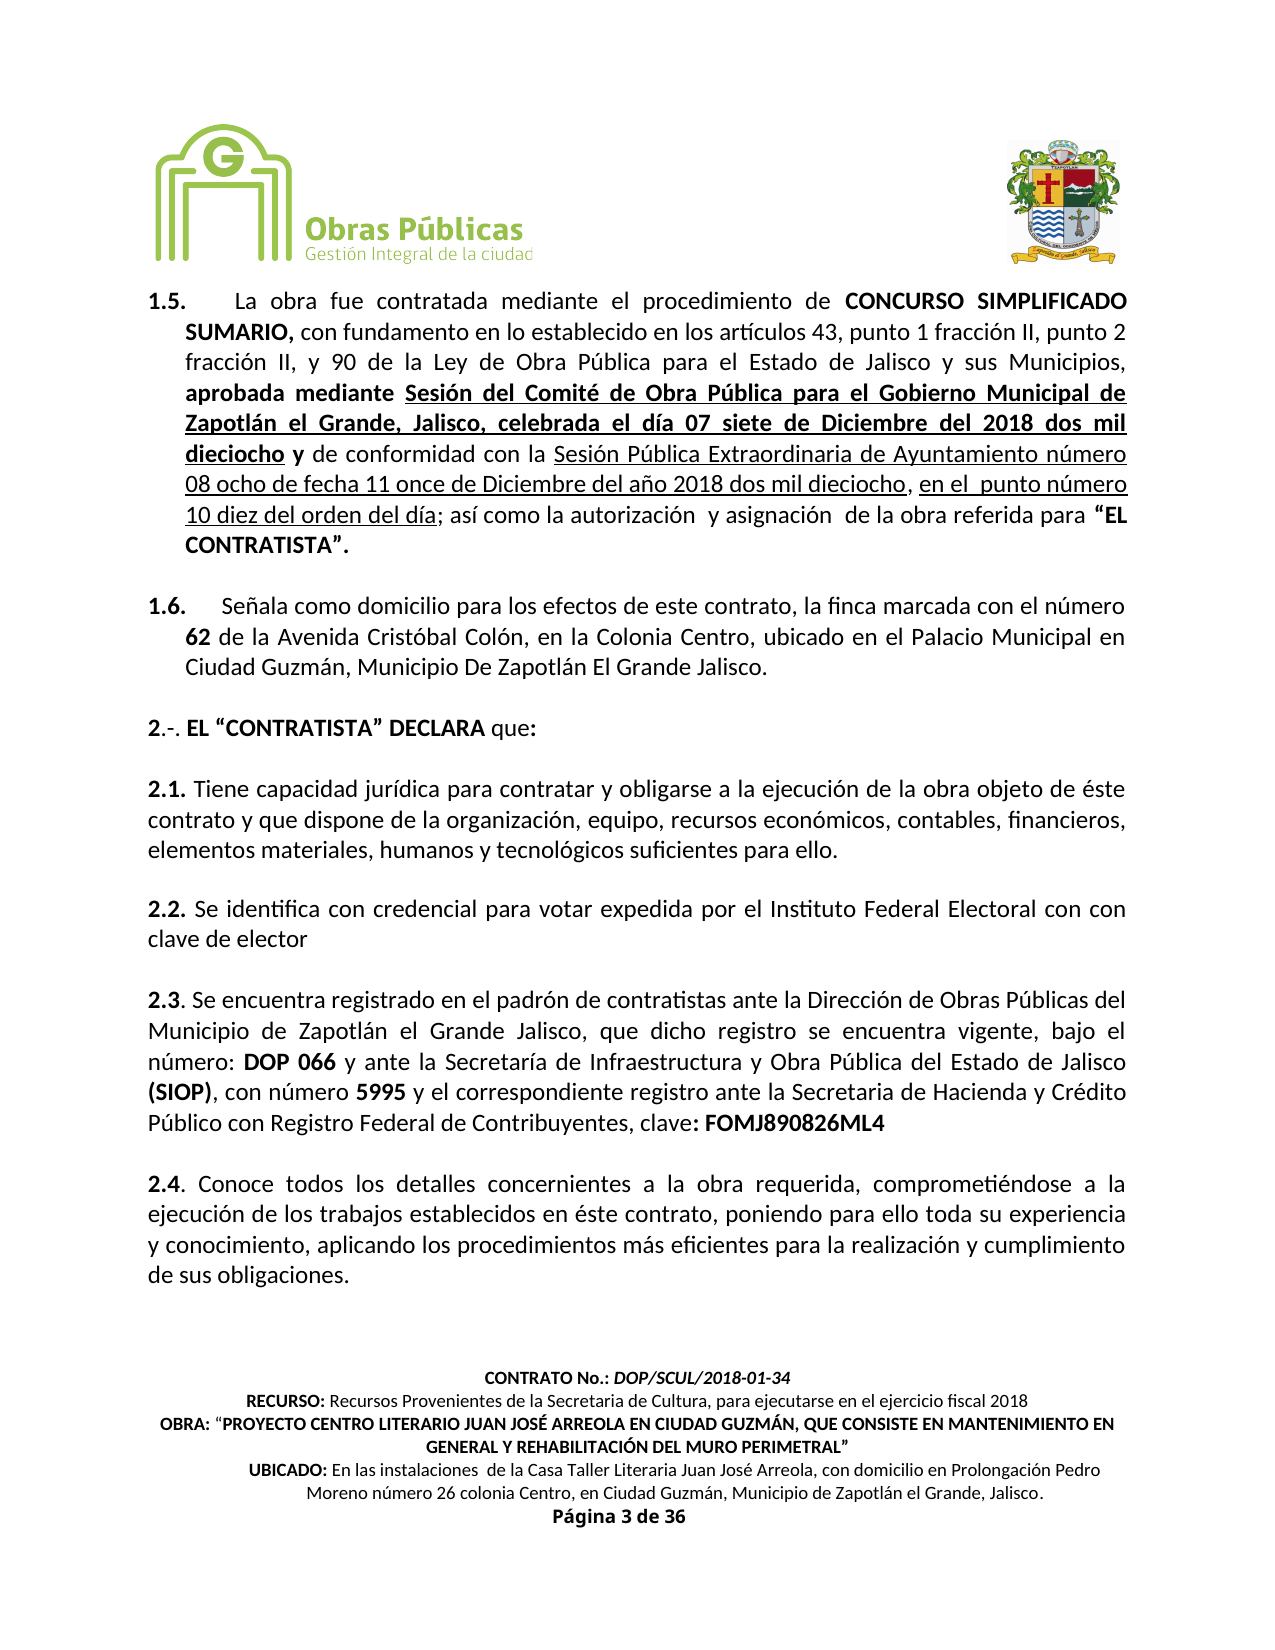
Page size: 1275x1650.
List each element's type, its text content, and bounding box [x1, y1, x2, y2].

picture [1007, 140, 1120, 264]
text 2.2. Se identifica con credencial para votar expedida por el Instituto Federal Electoral con con clave de elector [148, 893, 1127, 954]
text 2.4. Conoce todos los detalles concernientes a la obra requerida, comprometiéndose a la ejecución de los trabajos establecidos en éste contrato, poniendo para ello toda su experiencia y conocimiento, aplicando los procedimientos más eficientes para la realización y cumplimiento de sus obligaciones. [148, 1168, 1127, 1290]
list La obra fue contratada mediante el procedimiento de CONCURSO SIMPLIFICADO SUMARIO, con fundamento en lo establecido en los artículos 43, punto 1 fracción II, punto 2 fracción II, y 90 de la Ley de Obra Pública para el Estado de Jalisco y sus Municipios, aprobada mediante Sesión del Comité de Obra Pública para el Gobierno Municipal de Zapotlán el Grande, Jalisco, celebrada el día 07 siete de Diciembre del 2018 dos mil dieciocho y de conformidad con la Sesión Pública Extraordinaria de Ayuntamiento número 08 ocho de fecha 11 once de Diciembre del año 2018 dos mil dieciocho, en el punto número 10 diez del orden del día; así como la autorización y asignación de la obra referida para “EL CONTRATISTA”. [148, 285, 1127, 560]
text 2.1. Tiene capacidad jurídica para contratar y obligarse a la ejecución de la obra objeto de éste contrato y que dispone de la organización, equipo, recursos económicos, contables, financieros, elementos materiales, humanos y tecnológicos suficientes para ello. [148, 773, 1127, 865]
picture [155, 124, 533, 264]
text 2.-. EL “CONTRATISTA” DECLARA que: [148, 712, 1127, 743]
text 2.3. Se encuentra registrado en el padrón de contratistas ante la Dirección de Obras Públicas del Municipio de Zapotlán el Grande Jalisco, que dicho registro se encuentra vigente, bajo el número: DOP 066 y ante la Secretaría de Infraestructura y Obra Pública del Estado de Jalisco (SIOP), con número 5995 y el correspondiente registro ante la Secretaria de Hacienda y Crédito Público con Registro Federal de Contribuyentes, clave: FOMJ890826ML4 [148, 984, 1127, 1137]
list Señala como domicilio para los efectos de este contrato, la finca marcada con el número 62 de la Avenida Cristóbal Colón, en la Colonia Centro, ubicado en el Palacio Municipal en Ciudad Guzmán, Municipio De Zapotlán El Grande Jalisco. [148, 590, 1127, 682]
